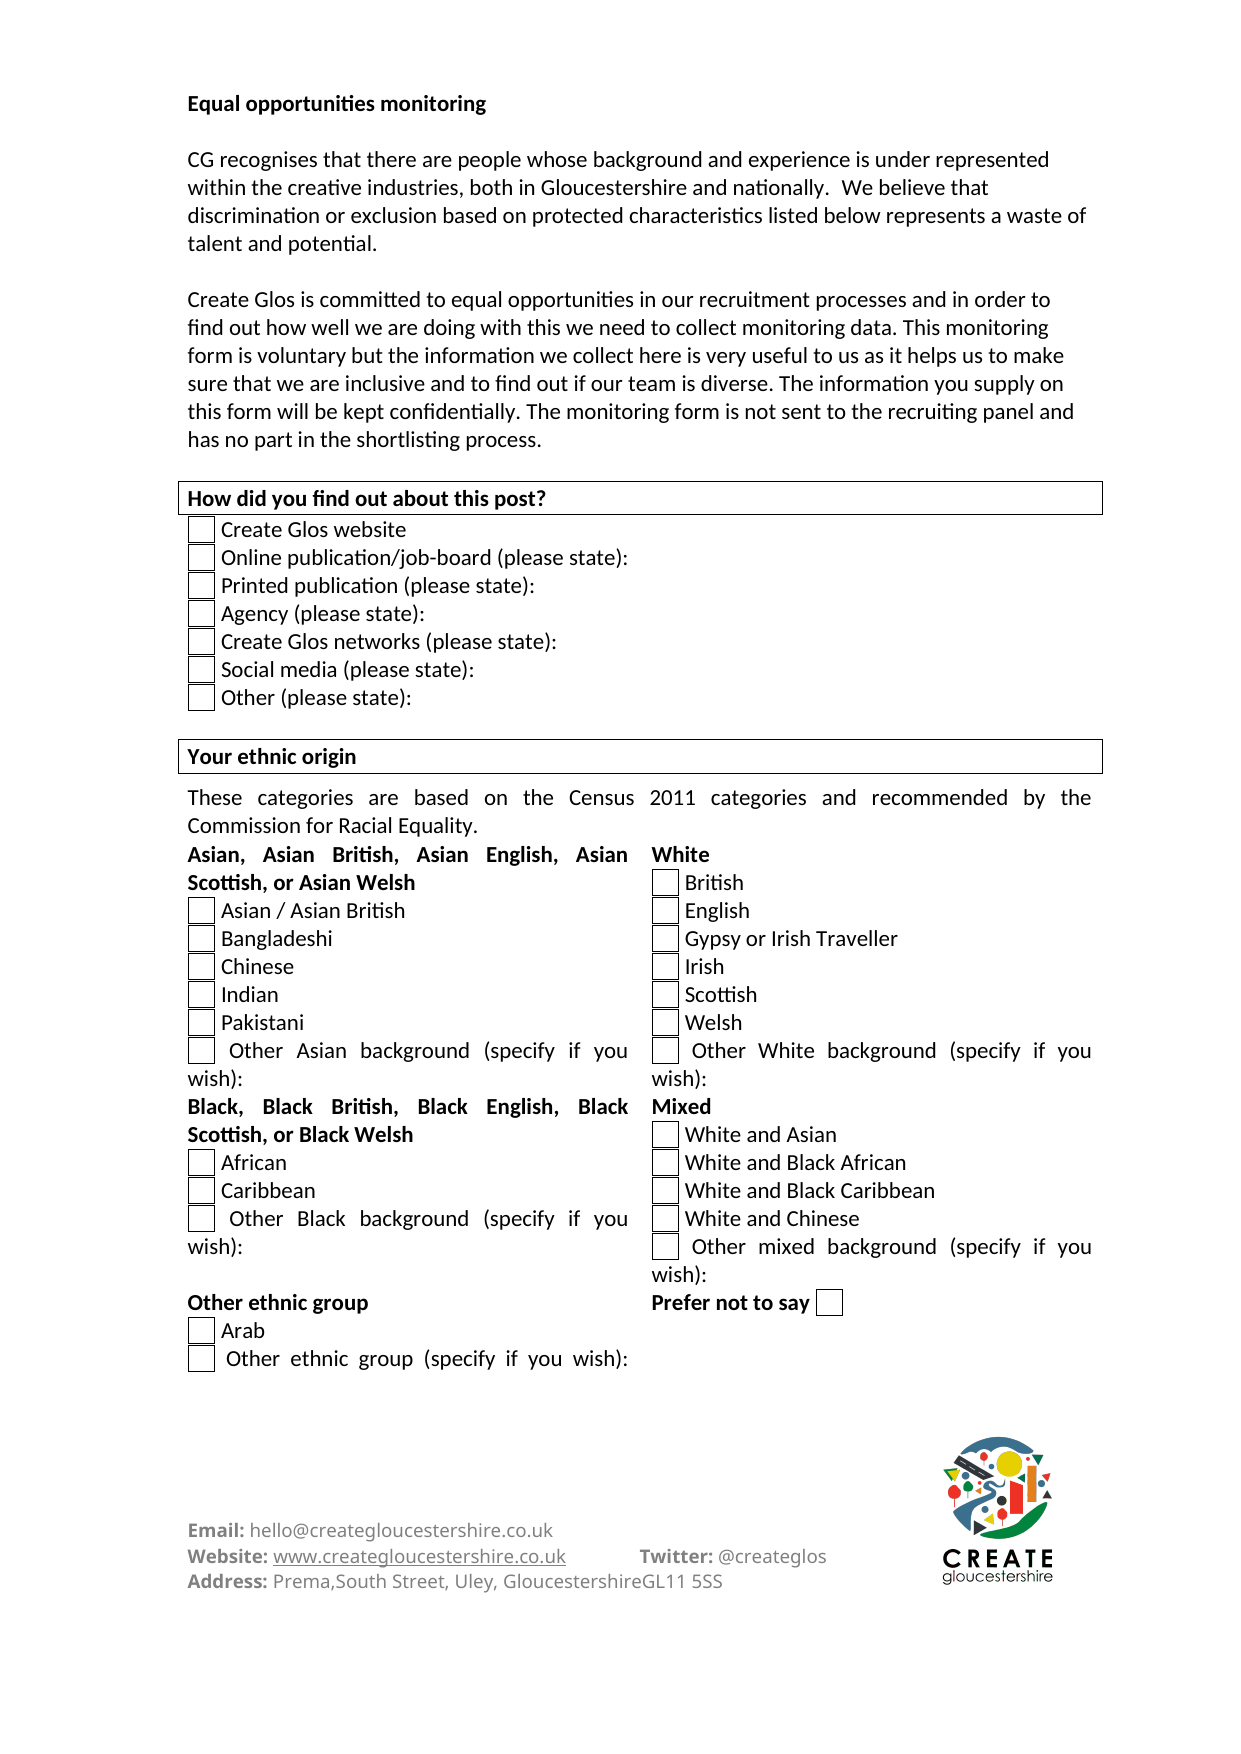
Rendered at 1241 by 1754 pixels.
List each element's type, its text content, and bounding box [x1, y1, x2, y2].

text Create Glos networks (please state): [187, 627, 1093, 655]
picture [941, 1513, 1055, 1586]
text CG recognises that there are people whose background and experience is under represented within the creative industries, both in Gloucestershire and nationally. We believe that discrimination or exclusion based on protected characteristics listed below represents a waste of talent and potential. [187, 145, 1093, 257]
text These categories are based on the Census 2011 categories and recommended by the Commission for Racial Equality. [187, 783, 1093, 839]
text Equal opportunities monitoring [187, 89, 1093, 117]
text Create Glos is committed to equal opportunities in our recruitment processes and in order to find out how well we are doing with this we need to collect monitoring data. This monitoring form is voluntary but the information we collect here is very useful to us as it helps us to make sure that we are inclusive and to find out if our team is diverse. The information you supply on this form will be kept confidentially. The monitoring form is not sent to the recruiting panel and has no part in the shortlisting process. [187, 285, 1093, 453]
text Create Glos website [187, 515, 1093, 543]
text How did you find out about this post? [179, 482, 1102, 514]
table_header White British English Gypsy or Irish Traveller Irish Scottish Welsh Other White background (specify if you wish): [640, 840, 1104, 1092]
table_header Asian, Asian British, Asian English, Asian Scottish, or Asian Welsh Asian / Asian British Bangladeshi Chinese Indian Pakistani Other Asian background (specify if you wish): [176, 840, 640, 1092]
table_cell Other ethnic group Arab Other ethnic group (specify if you wish): [176, 1289, 640, 1513]
table_cell Prefer not to say [640, 1289, 1104, 1513]
text Online publication/job-board (please state): [187, 543, 1093, 571]
text Agency (please state): [187, 599, 1093, 627]
text Printed publication (please state): [187, 571, 1093, 599]
table_cell Mixed White and Asian White and Black African White and Black Caribbean White and Chinese Other mixed background (specify if you wish): [640, 1092, 1104, 1288]
text Other (please state): [187, 683, 1093, 711]
table_cell Black, Black British, Black English, Black Scottish, or Black Welsh African Caribbean Other Black background (specify if you wish): [176, 1092, 640, 1288]
text Social media (please state): [187, 655, 1093, 683]
text Your ethnic origin [179, 740, 1102, 773]
